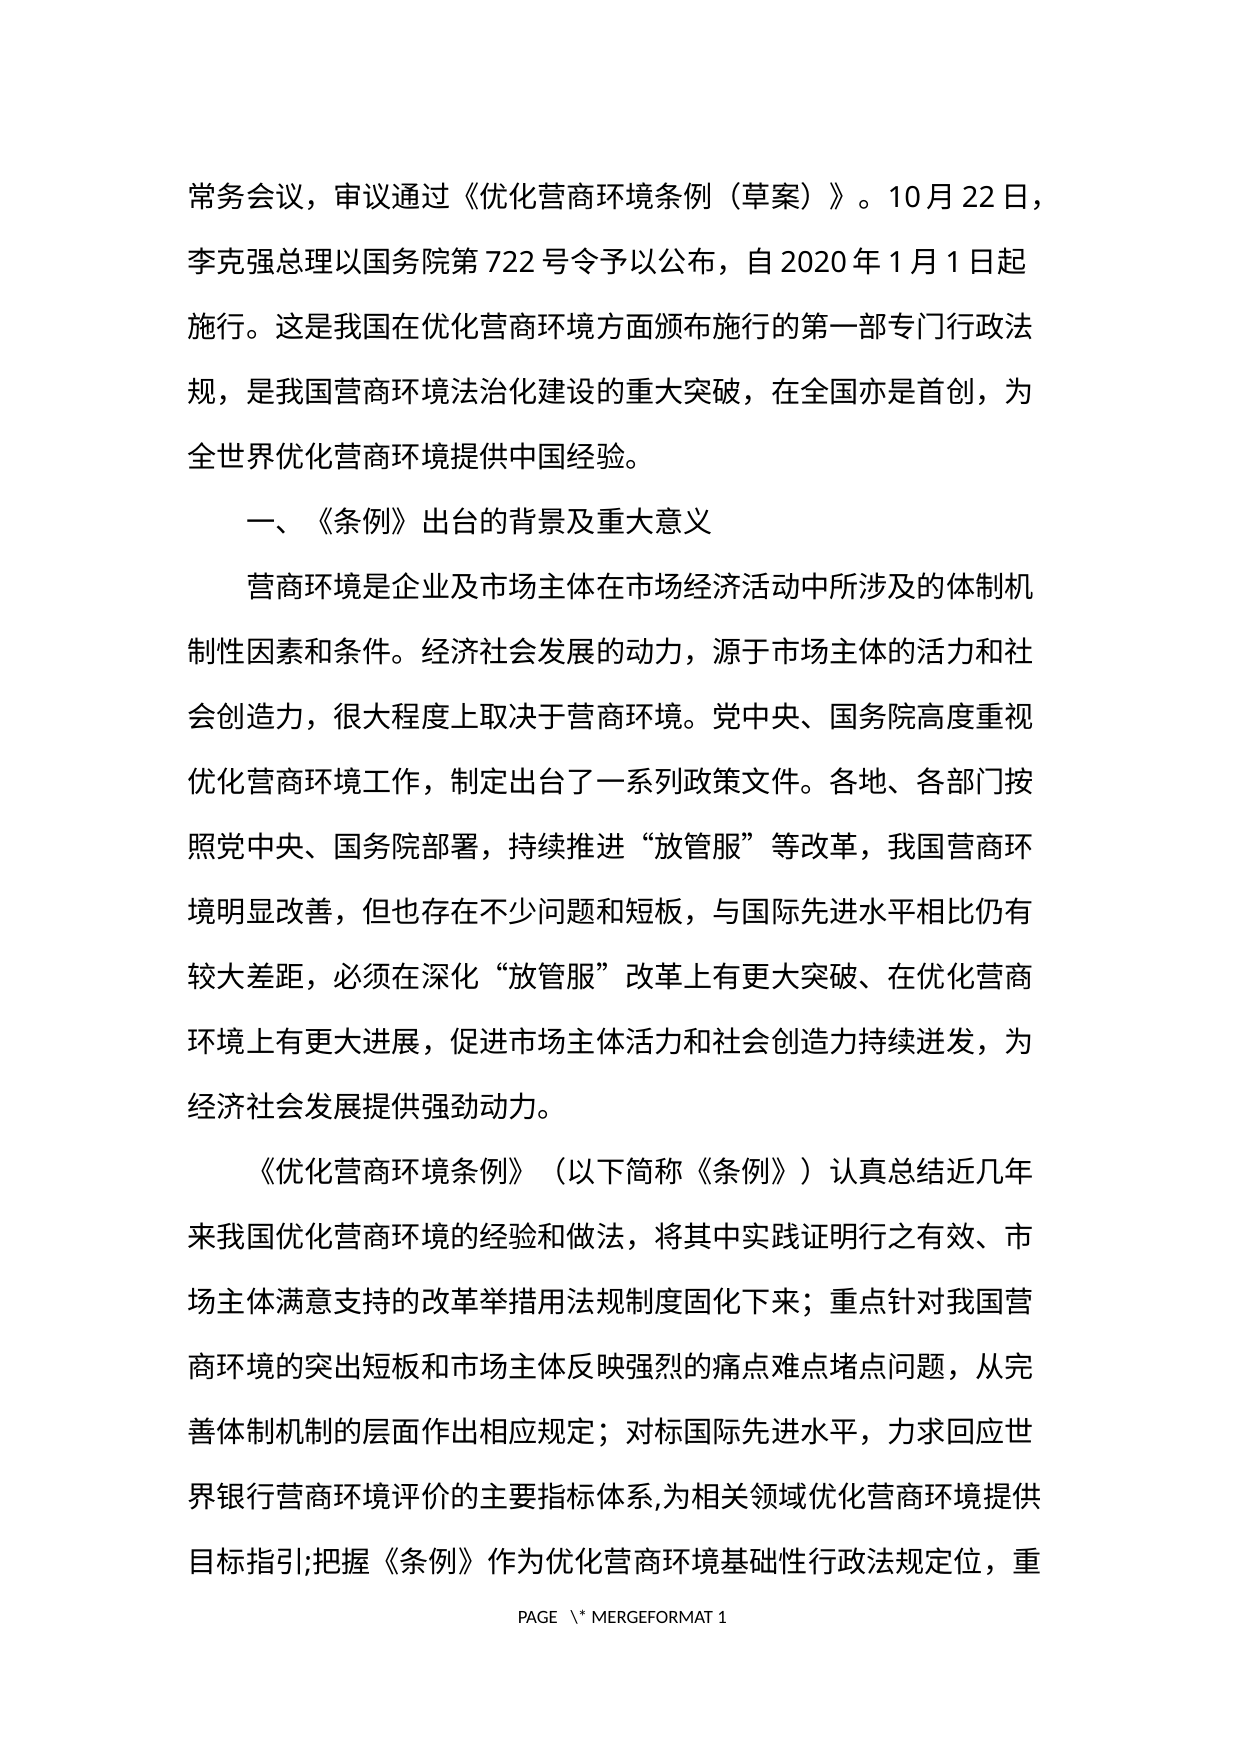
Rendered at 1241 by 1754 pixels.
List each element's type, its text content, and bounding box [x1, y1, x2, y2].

text 营商环境是企业及市场主体在市场经济活动中所涉及的体制机制性因素和条件。经济社会发展的动力，源于市场主体的活力和社会创造力，很大程度上取决于营商环境。党中央、国务院高度重视优化营商环境工作，制定出台了一系列政策文件。各地、各部门按照党中央、国务院部署，持续推进“放管服”等改革，我国营商环境明显改善，但也存在不少问题和短板，与国际先进水平相比仍有较大差距，必须在深化“放管服”改革上有更大突破、在优化营商环境上有更大进展，促进市场主体活力和社会创造力持续迸发，为经济社会发展提供强劲动力。 [187, 552, 1053, 1137]
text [187, 1137, 1053, 1592]
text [187, 162, 1053, 487]
text 一、《条例》出台的背景及重大意义 [187, 487, 1053, 552]
